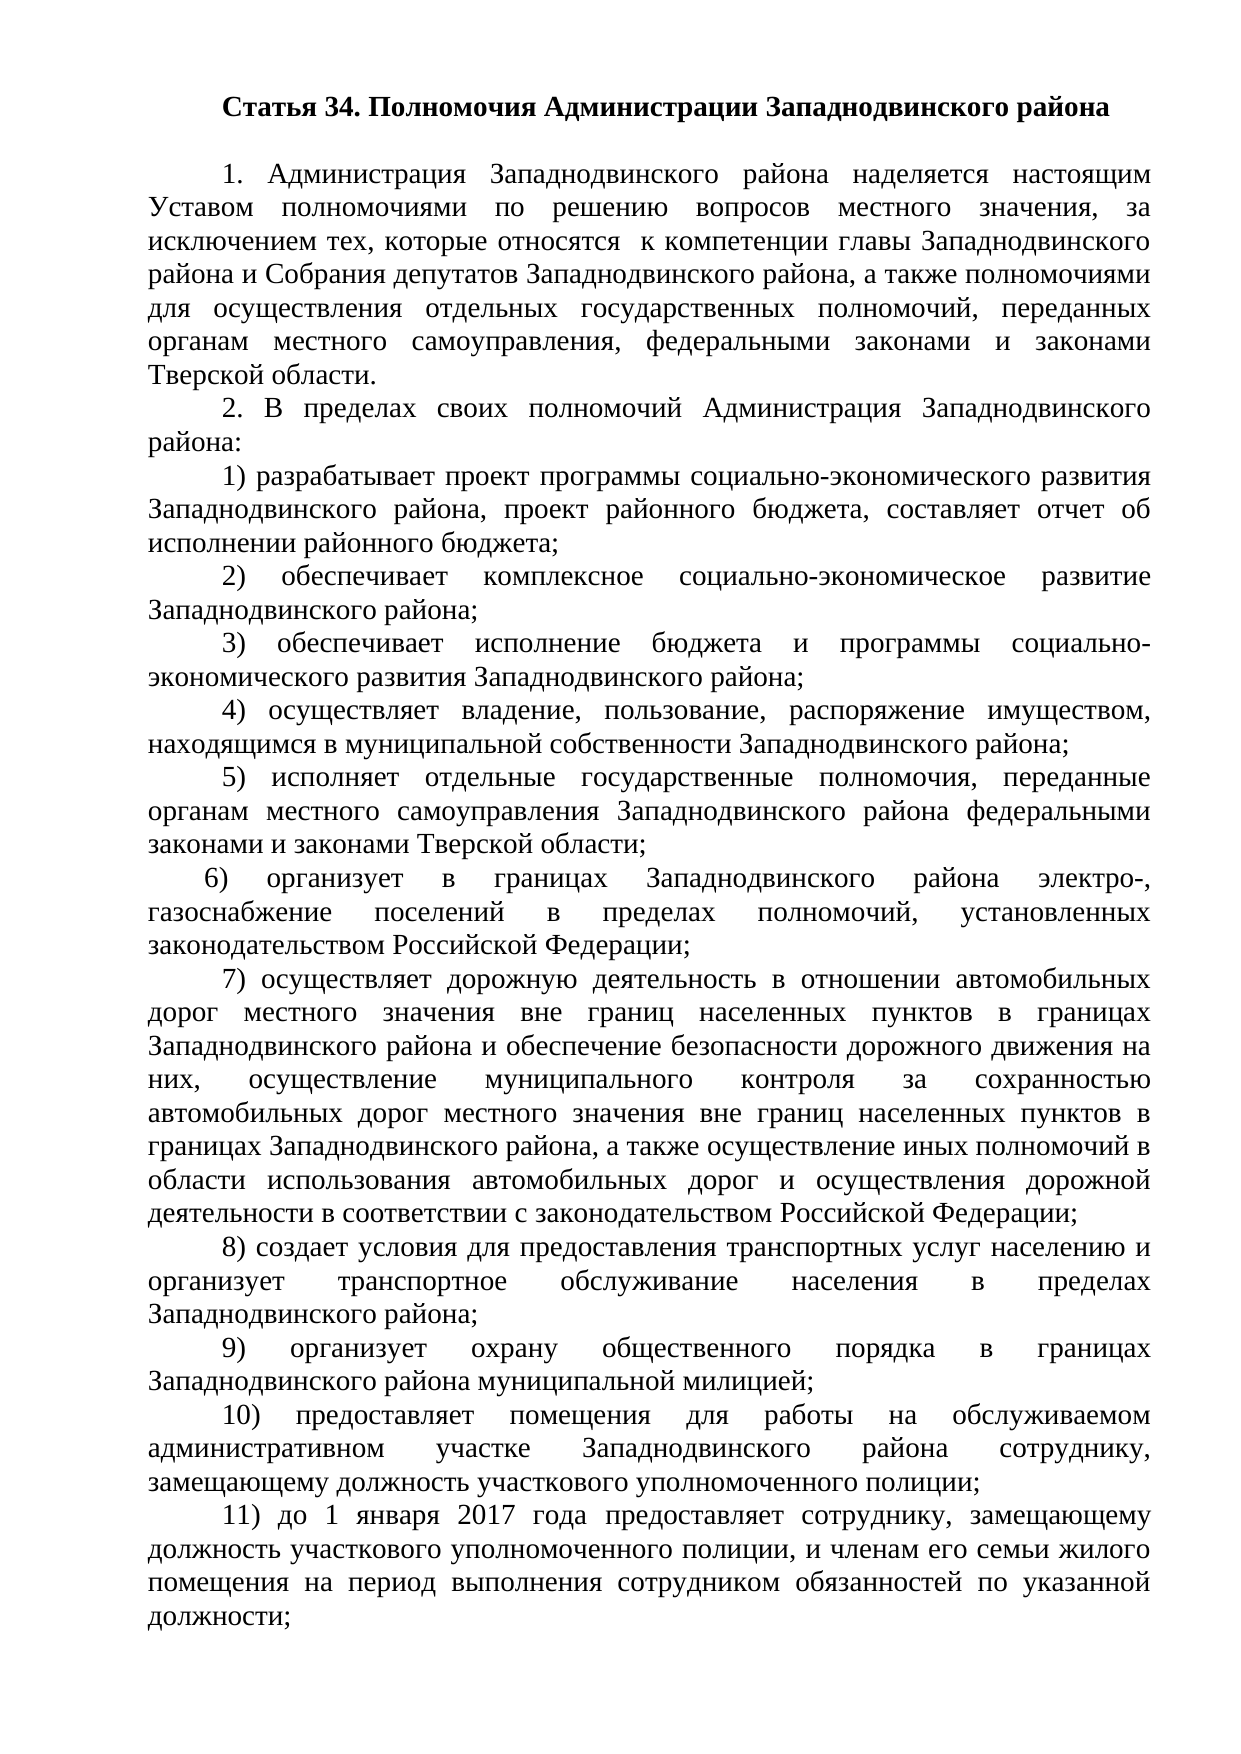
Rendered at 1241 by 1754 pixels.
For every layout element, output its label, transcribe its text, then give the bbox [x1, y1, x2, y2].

text 2) обеспечивает комплексное социально-экономическое развитие Западнодвинского района; [148, 558, 1152, 625]
text 7) осуществляет дорожную деятельность в отношении автомобильных дорог местного значения вне границ населенных пунктов в границах Западнодвинского района и обеспечение безопасности дорожного движения на них, осуществление муниципального контроля за сохранностью автомобильных дорог местного значения вне границ населенных пунктов в границах Западнодвинского района, а также осуществление иных полномочий в области использования автомобильных дорог и осуществления дорожной деятельности в соответствии с законодательством Российской Федерации; [148, 961, 1152, 1229]
text 6) организует в границах Западнодвинского района электро-, газоснабжение поселений в пределах полномочий, установленных законодательством Российской Федерации; [148, 860, 1152, 961]
text 5) исполняет отдельные государственные полномочия, переданные органам местного самоуправления Западнодвинского района федеральными законами и законами Тверской области; [148, 759, 1152, 860]
text 8) создает условия для предоставления транспортных услуг населению и организует транспортное обслуживание населения в пределах Западнодвинского района; [148, 1229, 1152, 1330]
text 2. В пределах своих полномочий Администрация Западнодвинского района: [148, 391, 1152, 458]
text 11) до 1 января 2017 года предоставляет сотруднику, замещающему должность участкового уполномоченного полиции, и членам его семьи жилого помещения на период выполнения сотрудником обязанностей по указанной должности; [148, 1497, 1152, 1632]
text 4) осуществляет владение, пользование, распоряжение имуществом, находящимся в муниципальной собственности Западнодвинского района; [148, 692, 1152, 759]
text 1) разрабатывает проект программы социально-экономического развития Западнодвинского района, проект районного бюджета, составляет отчет об исполнении районного бюджета; [148, 458, 1152, 558]
text 3) обеспечивает исполнение бюджета и программы социально-экономического развития Западнодвинского района; [148, 625, 1152, 692]
text 9) организует охрану общественного порядка в границах Западнодвинского района муниципальной милицией; [148, 1330, 1152, 1397]
text 1. Администрация Западнодвинского района наделяется настоящим Уставом полномочиями по решению вопросов местного значения, за исключением тех, которые относятся к компетенции главы Западнодвинского района и Собрания депутатов Западнодвинского района, а также полномочиями для осуществления отдельных государственных полномочий, переданных органам местного самоуправления, федеральными законами и законами Тверской области. [148, 156, 1152, 391]
text Статья 34. Полномочия Администрации Западнодвинского района [148, 89, 1152, 122]
text 10) предоставляет помещения для работы на обслуживаемом административном участке Западнодвинского района сотруднику, замещающему должность участкового уполномоченного полиции; [148, 1397, 1152, 1497]
